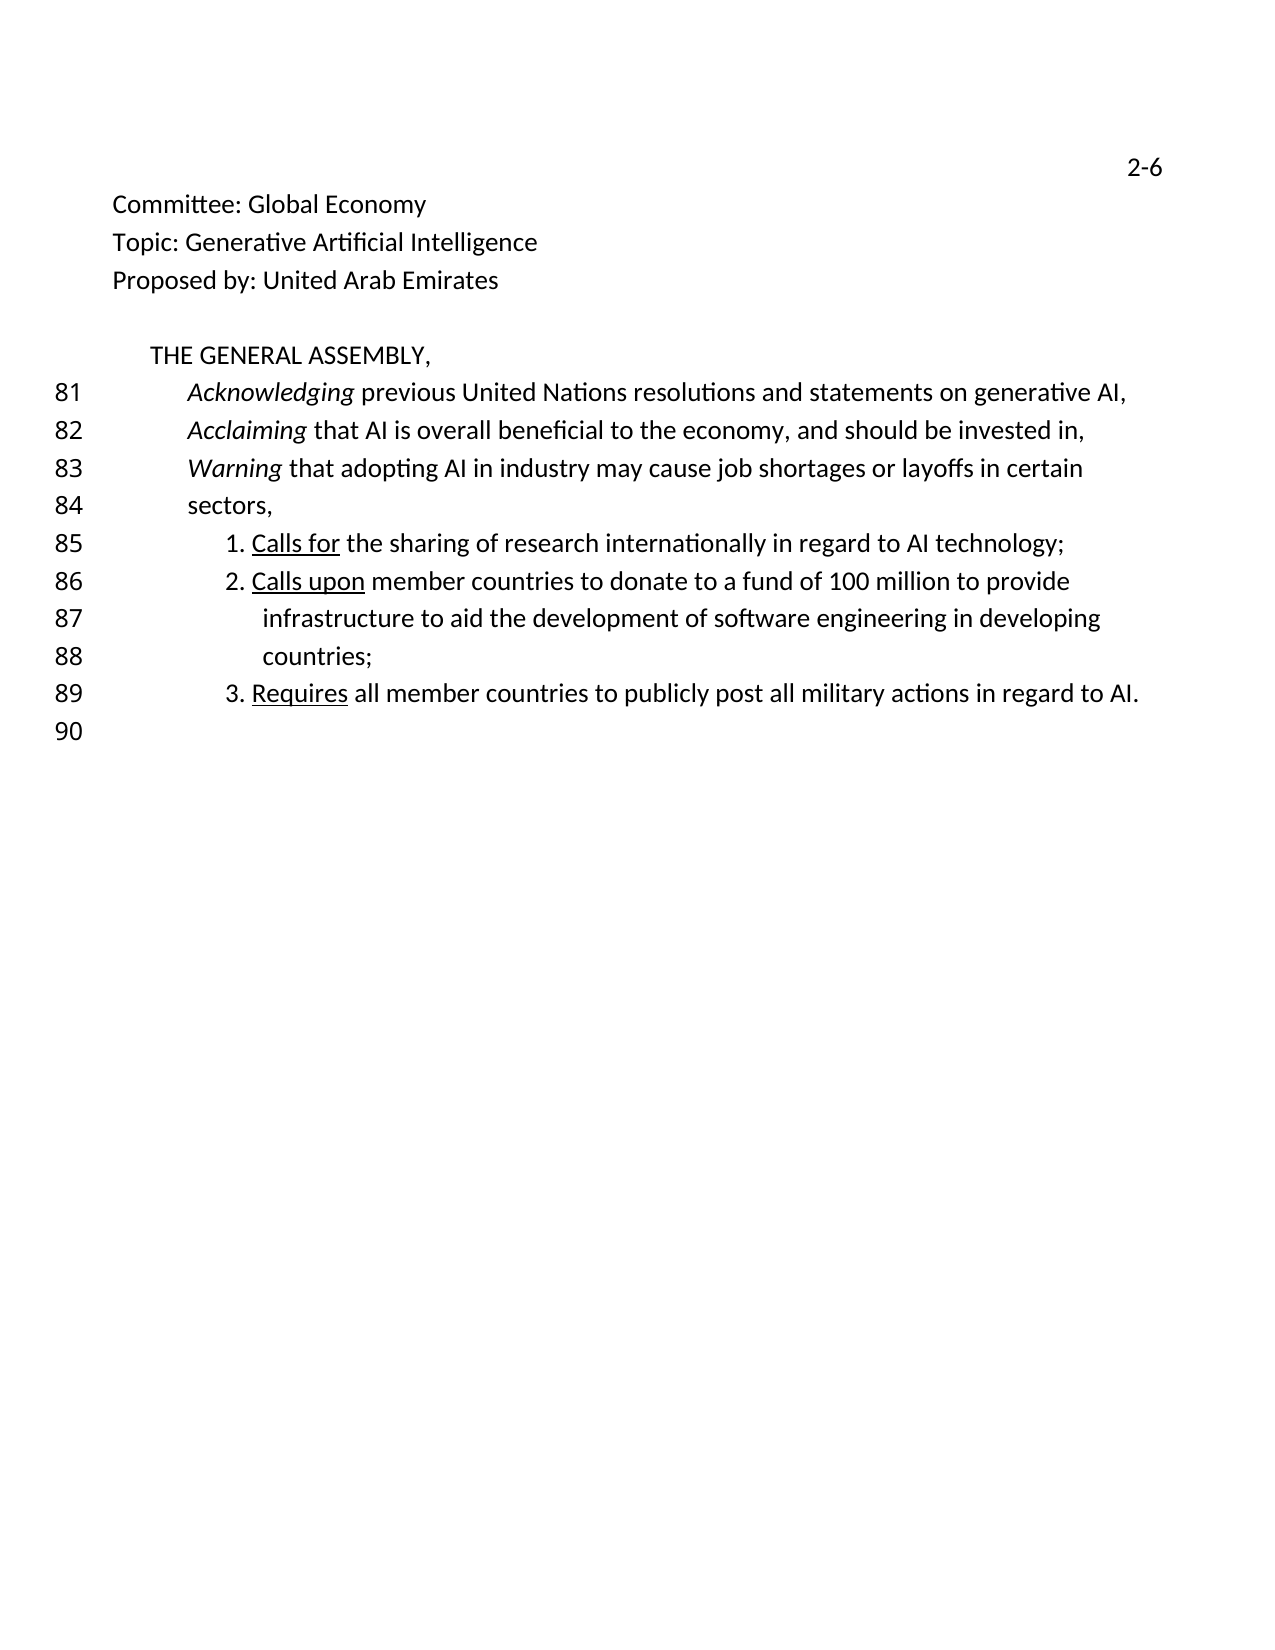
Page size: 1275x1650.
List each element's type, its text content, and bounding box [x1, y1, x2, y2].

text 3. Requires all member countries to publicly post all military actions in regard to AI. [225, 676, 1162, 709]
text Proposed by: United Arab Emirates [112, 263, 1162, 296]
text Warning that adopting AI in industry may cause job shortages or layoffs in certain sectors, [187, 451, 1162, 521]
text Acclaiming that AI is overall beneficial to the economy, and should be invested in, [187, 413, 1162, 446]
text 1. Calls for the sharing of research internationally in regard to AI technology; [225, 526, 1162, 559]
text Topic: Generative Artificial Intelligence [112, 225, 1162, 258]
text 2. Calls upon member countries to donate to a fund of 100 million to provide infrastructure to aid the development of software engineering in developing countries; [225, 564, 1162, 672]
text THE GENERAL ASSEMBLY, [150, 338, 1162, 371]
text 2-6 [112, 150, 1162, 183]
text Acknowledging previous United Nations resolutions and statements on generative AI, [187, 376, 1162, 409]
text Committee: Global Economy [112, 188, 1162, 221]
